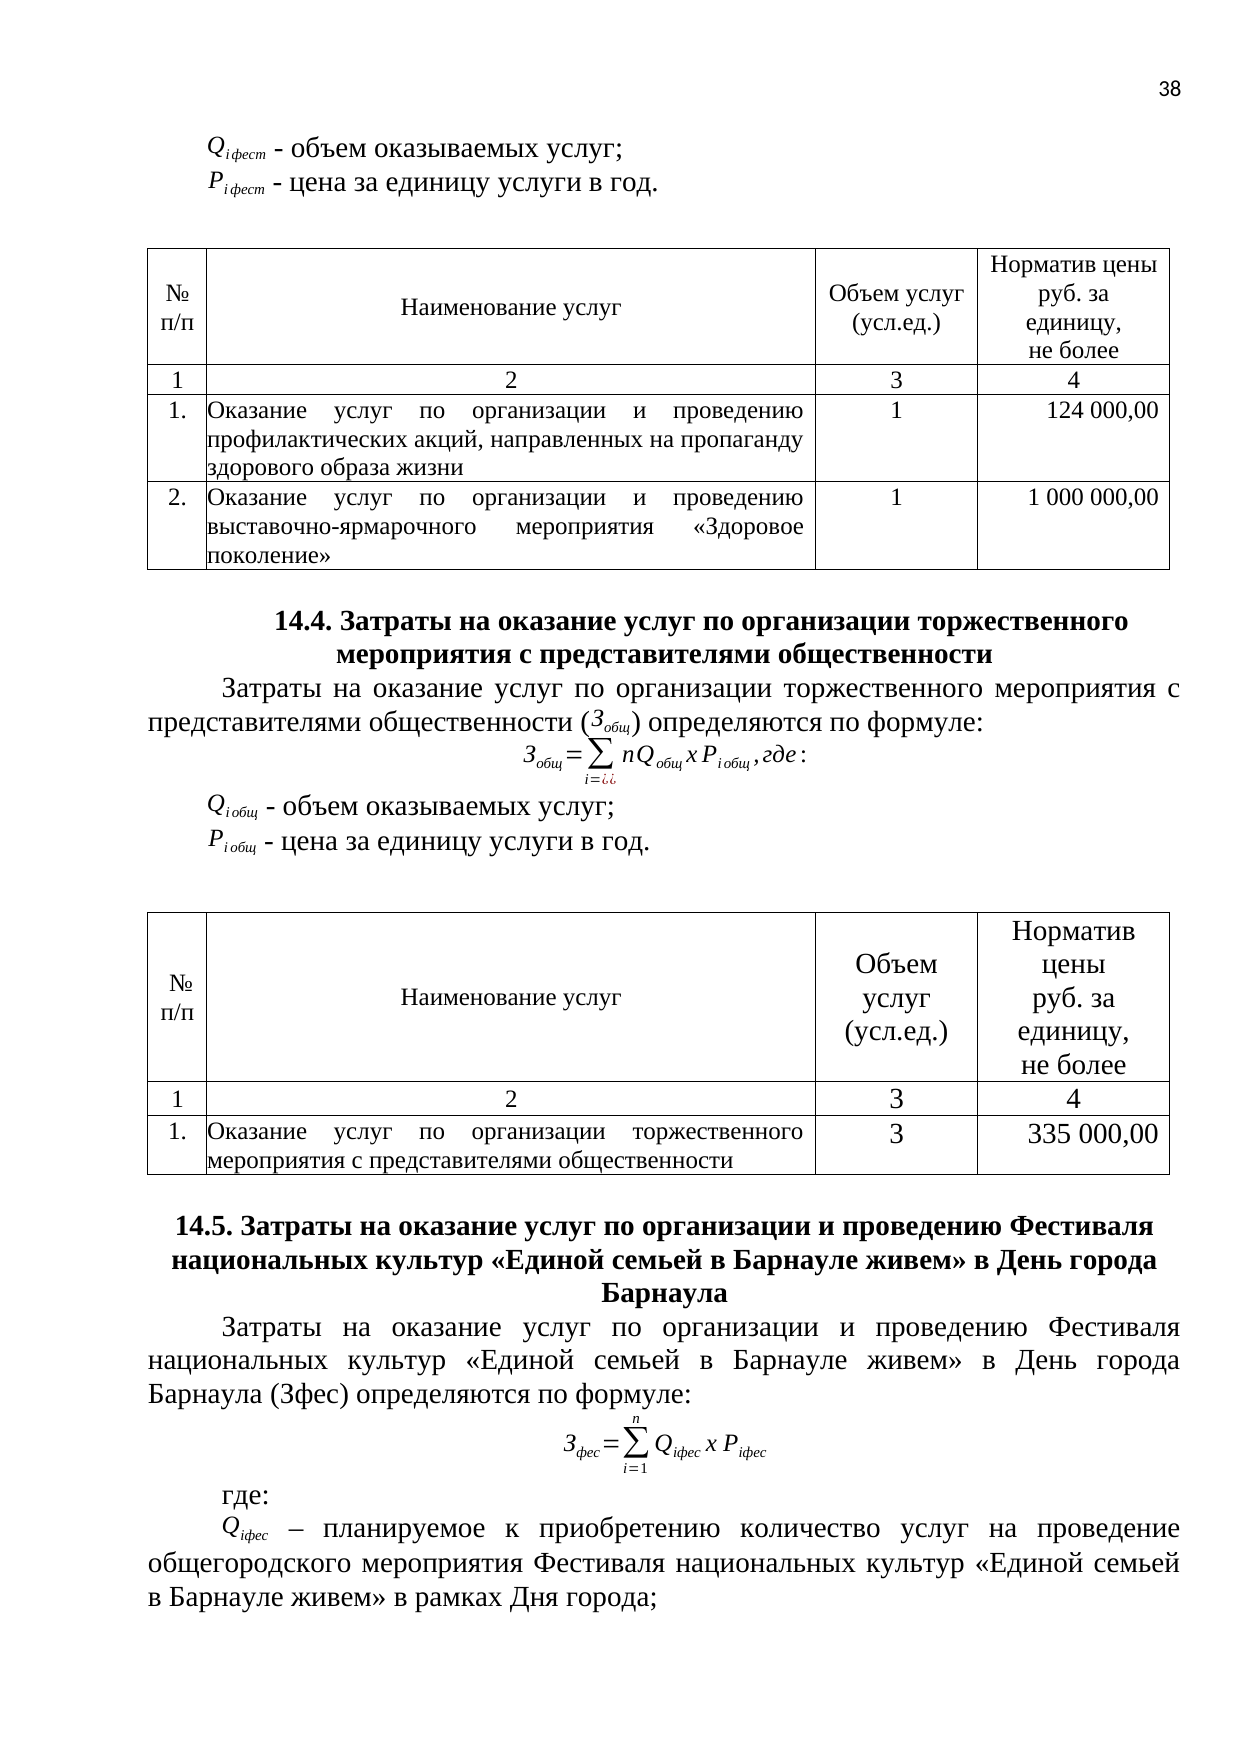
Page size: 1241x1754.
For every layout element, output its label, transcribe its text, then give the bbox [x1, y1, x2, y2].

text – планируемое к приобретению количество услуг на проведение общегородского мероприятия Фестиваля национальных культур «Единой семьей в Барнауле живем» в рамках Дня города; [148, 1510, 1181, 1612]
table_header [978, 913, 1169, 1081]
text 14.4. Затраты на оказание услуг по организации торжественного мероприятия с представителями общественности [148, 603, 1181, 670]
text Затраты на оказание услуг по организации торжественного мероприятия с представителями общественности () определяются по формуле: [148, 670, 1181, 737]
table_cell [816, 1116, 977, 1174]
text где: [148, 1477, 1181, 1510]
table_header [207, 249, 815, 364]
text 14.5. Затраты на оказание услуг по организации и проведению Фестиваля национальных культур «Единой семьей в Барнауле живем» в День города Барнаула [148, 1208, 1181, 1309]
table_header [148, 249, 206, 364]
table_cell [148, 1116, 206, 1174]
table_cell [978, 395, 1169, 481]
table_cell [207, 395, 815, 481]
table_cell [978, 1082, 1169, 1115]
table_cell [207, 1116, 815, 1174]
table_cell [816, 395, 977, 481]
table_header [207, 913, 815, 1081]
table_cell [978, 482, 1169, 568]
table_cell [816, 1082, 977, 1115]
text - объем оказываемых услуг; [148, 788, 1181, 823]
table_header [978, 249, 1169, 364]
text - цена за единицу услуги в год. [148, 823, 1181, 857]
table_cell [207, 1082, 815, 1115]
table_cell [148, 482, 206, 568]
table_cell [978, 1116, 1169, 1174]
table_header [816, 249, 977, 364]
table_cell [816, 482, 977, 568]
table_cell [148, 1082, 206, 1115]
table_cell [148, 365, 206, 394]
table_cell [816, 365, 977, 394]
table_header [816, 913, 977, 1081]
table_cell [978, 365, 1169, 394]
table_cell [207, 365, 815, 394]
text - объем оказываемых услуг; [148, 130, 1181, 164]
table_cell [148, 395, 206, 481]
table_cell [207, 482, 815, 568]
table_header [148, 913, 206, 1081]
text Затраты на оказание услуг по организации и проведению Фестиваля национальных культур «Единой семьей в Барнауле живем» в День города Барнаула (Зфес) определяются по формуле: [148, 1309, 1181, 1409]
text - цена за единицу услуги в год. [148, 164, 1181, 199]
